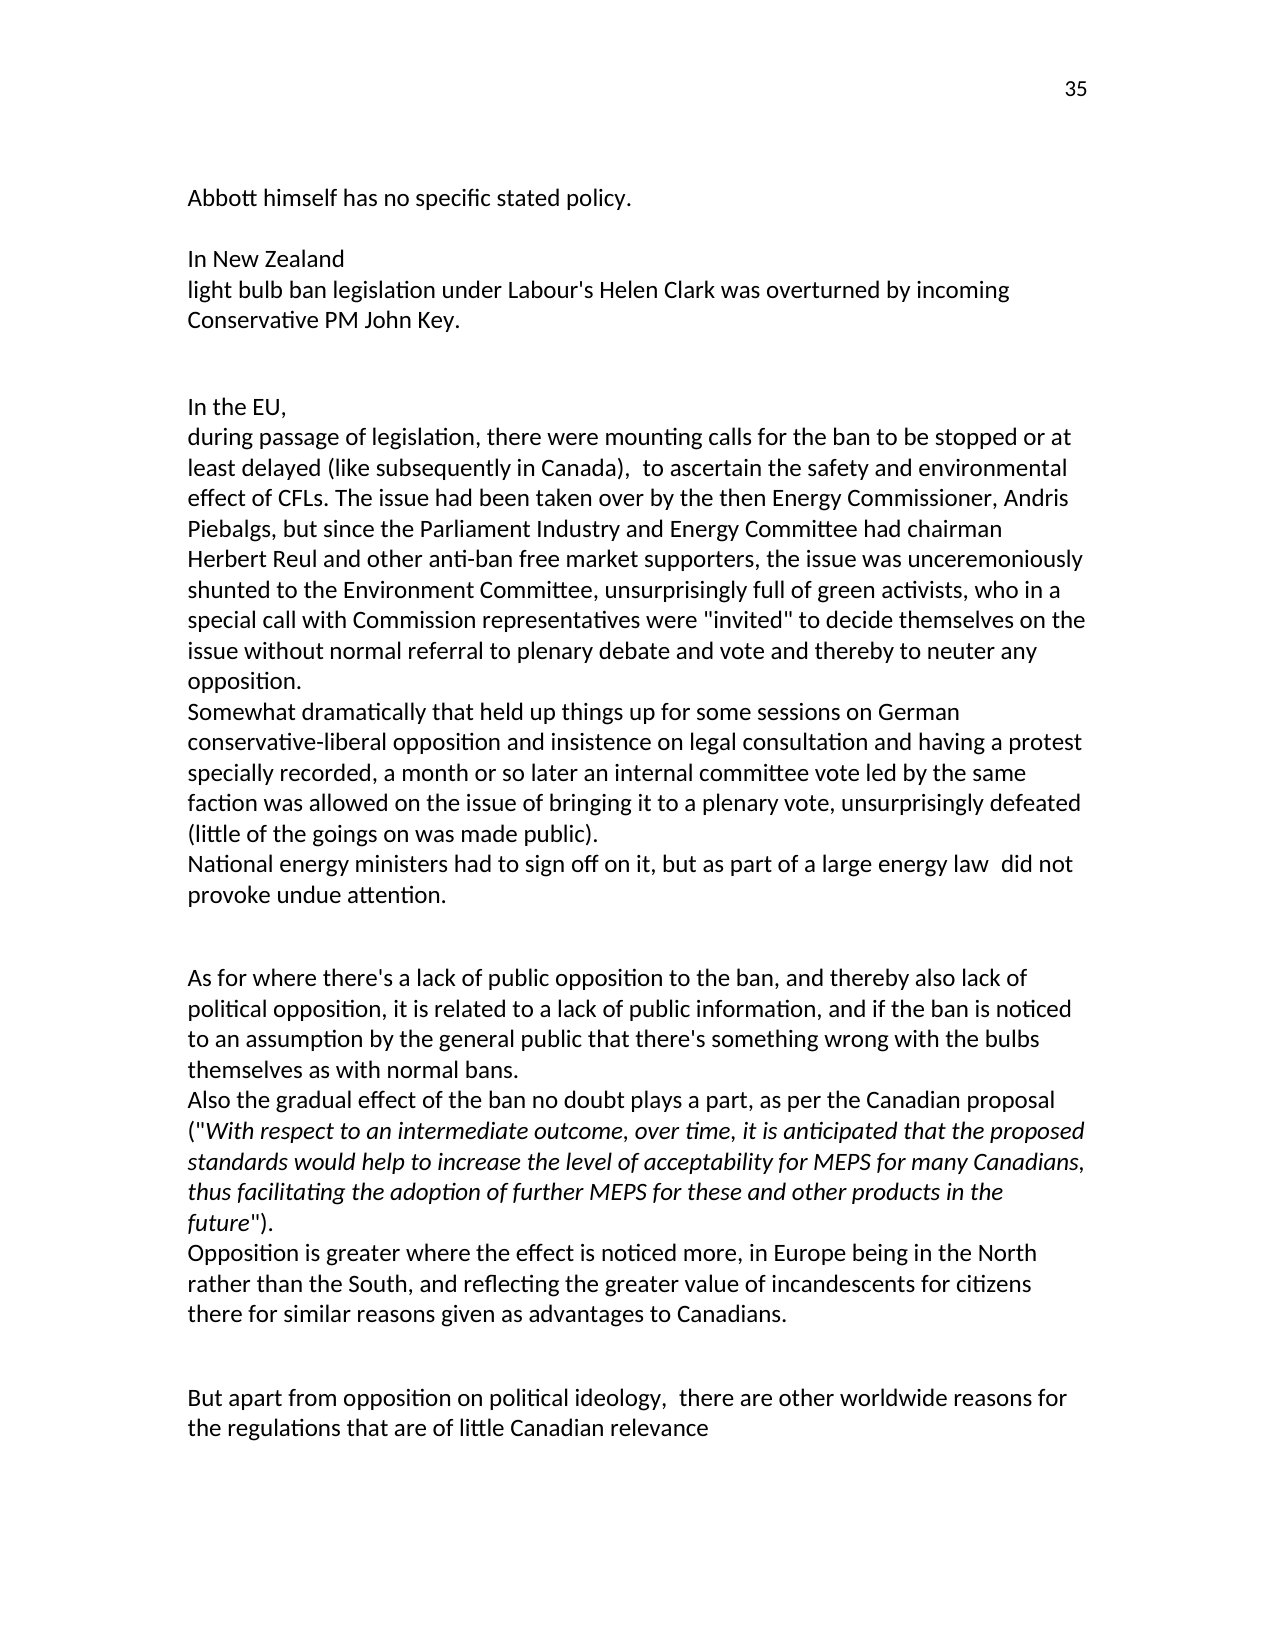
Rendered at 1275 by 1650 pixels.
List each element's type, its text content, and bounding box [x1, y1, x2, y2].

text Opposition is greater where the effect is noticed more, in Europe being in the North rather than the South, and reflecting the greater value of incandescents for citizens there for similar reasons given as advantages to Canadians. [187, 1237, 1087, 1357]
text In the EU, [187, 391, 1087, 421]
text Also the gradual effect of the ban no doubt plays a part, as per the Canadian proposal ("With respect to an intermediate outcome, over time, it is anticipated that the proposed standards would help to increase the level of acceptability for MEPS for many Canadians, thus facilitating the adoption of further MEPS for these and other products in the future"). [187, 1084, 1087, 1237]
text National energy ministers had to sign off on it, but as part of a large energy law did not provoke undue attention. [187, 848, 1087, 937]
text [187, 182, 1087, 335]
text As for where there's a lack of public opposition to the ban, and thereby also lack of political opposition, it is related to a lack of public information, and if the ban is noticed to an assumption by the general public that there's something wrong with the bulbs themselves as with normal bans. [187, 962, 1087, 1084]
text Somewhat dramatically that held up things up for some sessions on German conservative-liberal opposition and insistence on legal consultation and having a protest specially recorded, a month or so later an internal committee vote led by the same faction was allowed on the issue of bringing it to a plenary vote, unsurprisingly defeated (little of the goings on was made public). [187, 696, 1087, 848]
text But apart from opposition on political ideology, there are other worldwide reasons for the regulations that are of little Canadian relevance [187, 1382, 1087, 1443]
text during passage of legislation, there were mounting calls for the ban to be stopped or at least delayed (like subsequently in Canada), to ascertain the safety and environmental effect of CFLs. The issue had been taken over by the then Energy Commissioner, Andris Piebalgs, but since the Parliament Industry and Energy Committee had chairman Herbert Reul and other anti-ban free market supporters, the issue was unceremoniously shunted to the Environment Committee, unsurprisingly full of green activists, who in a special call with Commission representatives were "invited" to decide themselves on the issue without normal referral to plenary debate and vote and thereby to neuter any opposition. [187, 421, 1087, 696]
